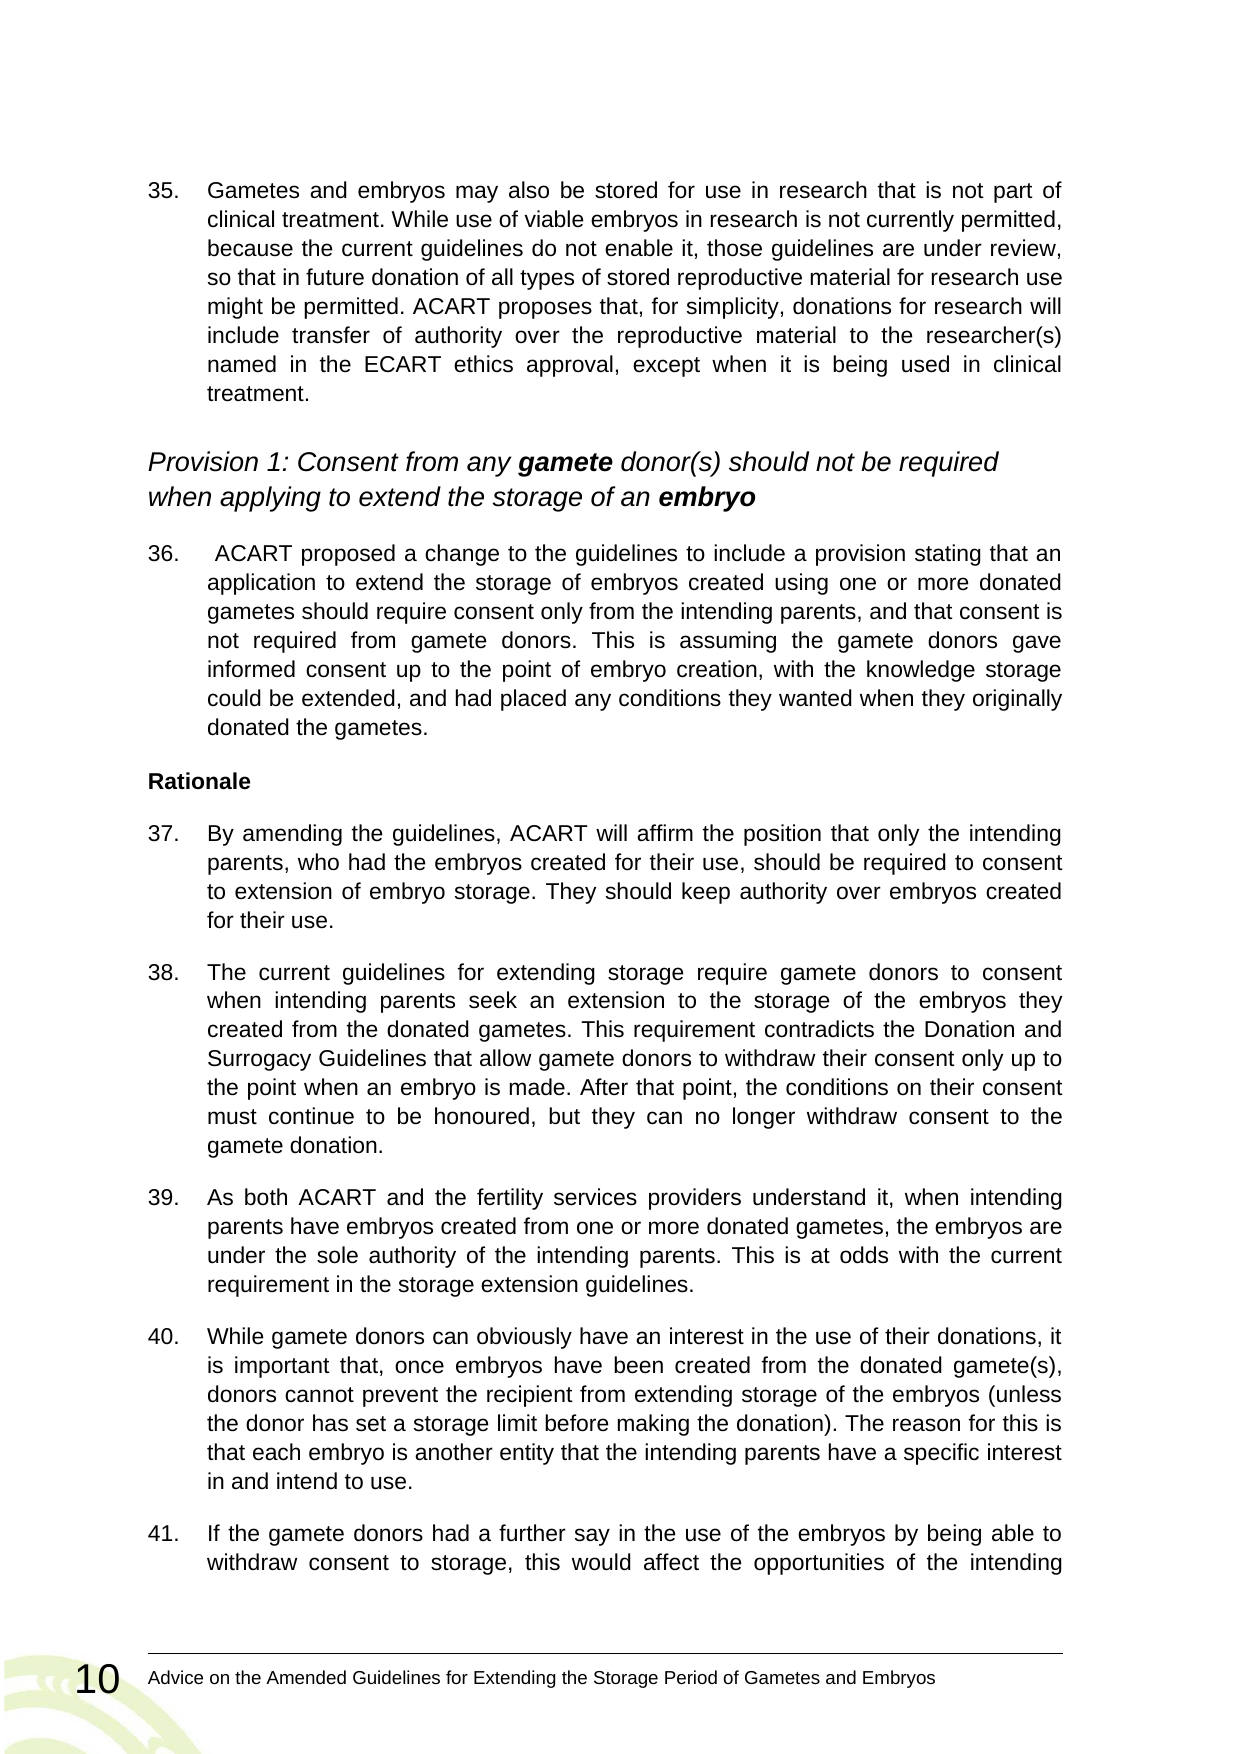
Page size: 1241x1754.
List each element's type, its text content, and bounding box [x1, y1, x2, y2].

text As both ACART and the fertility services providers understand it, when intending parents have embryos created from one or more donated gametes, the embryos are under the sole authority of the intending parents. This is at odds with the current requirement in the storage extension guidelines. [148, 1184, 1063, 1297]
text ACART proposed a change to the guidelines to include a provision stating that an application to extend the storage of embryos created using one or more donated gametes should require consent only from the intending parents, and that consent is not required from gamete donors. This is assuming the gamete donors gave informed consent up to the point of embryo creation, with the knowledge storage could be extended, and had placed any conditions they wanted when they originally donated the gametes. [148, 540, 1063, 740]
subtitle Provision 1: Consent from any gamete donor(s) should not be required when applying to extend the storage of an embryo [148, 446, 1063, 512]
text By amending the guidelines, ACART will affirm the position that only the intending parents, who had the embryos created for their use, should be required to consent to extension of embryo storage. They should keep authority over embryos created for their use. [148, 820, 1063, 933]
picture [4, 1652, 243, 1754]
text Rationale [148, 768, 1063, 794]
text While gamete donors can obviously have an interest in the use of their donations, it is important that, once embryos have been created from the donated gamete(s), donors cannot prevent the recipient from extending storage of the embryos (unless the donor has set a storage limit before making the donation). The reason for this is that each embryo is another entity that the intending parents have a specific interest in and intend to use. [148, 1323, 1063, 1494]
text Gametes and embryos may also be stored for use in research that is not part of clinical treatment. While use of viable embryos in research is not currently permitted, because the current guidelines do not enable it, those guidelines are under review, so that in future donation of all types of stored reproductive material for research use might be permitted. ACART proposes that, for simplicity, donations for research will include transfer of authority over the reproductive material to the researcher(s) named in the ECART ethics approval, except when it is being used in clinical treatment. [148, 177, 1063, 406]
text The current guidelines for extending storage require gamete donors to consent when intending parents seek an extension to the storage of the embryos they created from the donated gametes. This requirement contradicts the Donation and Surrogacy Guidelines that allow gamete donors to withdraw their consent only up to the point when an embryo is made. After that point, the conditions on their consent must continue to be honoured, but they can no longer withdraw consent to the gamete donation. [148, 958, 1063, 1158]
